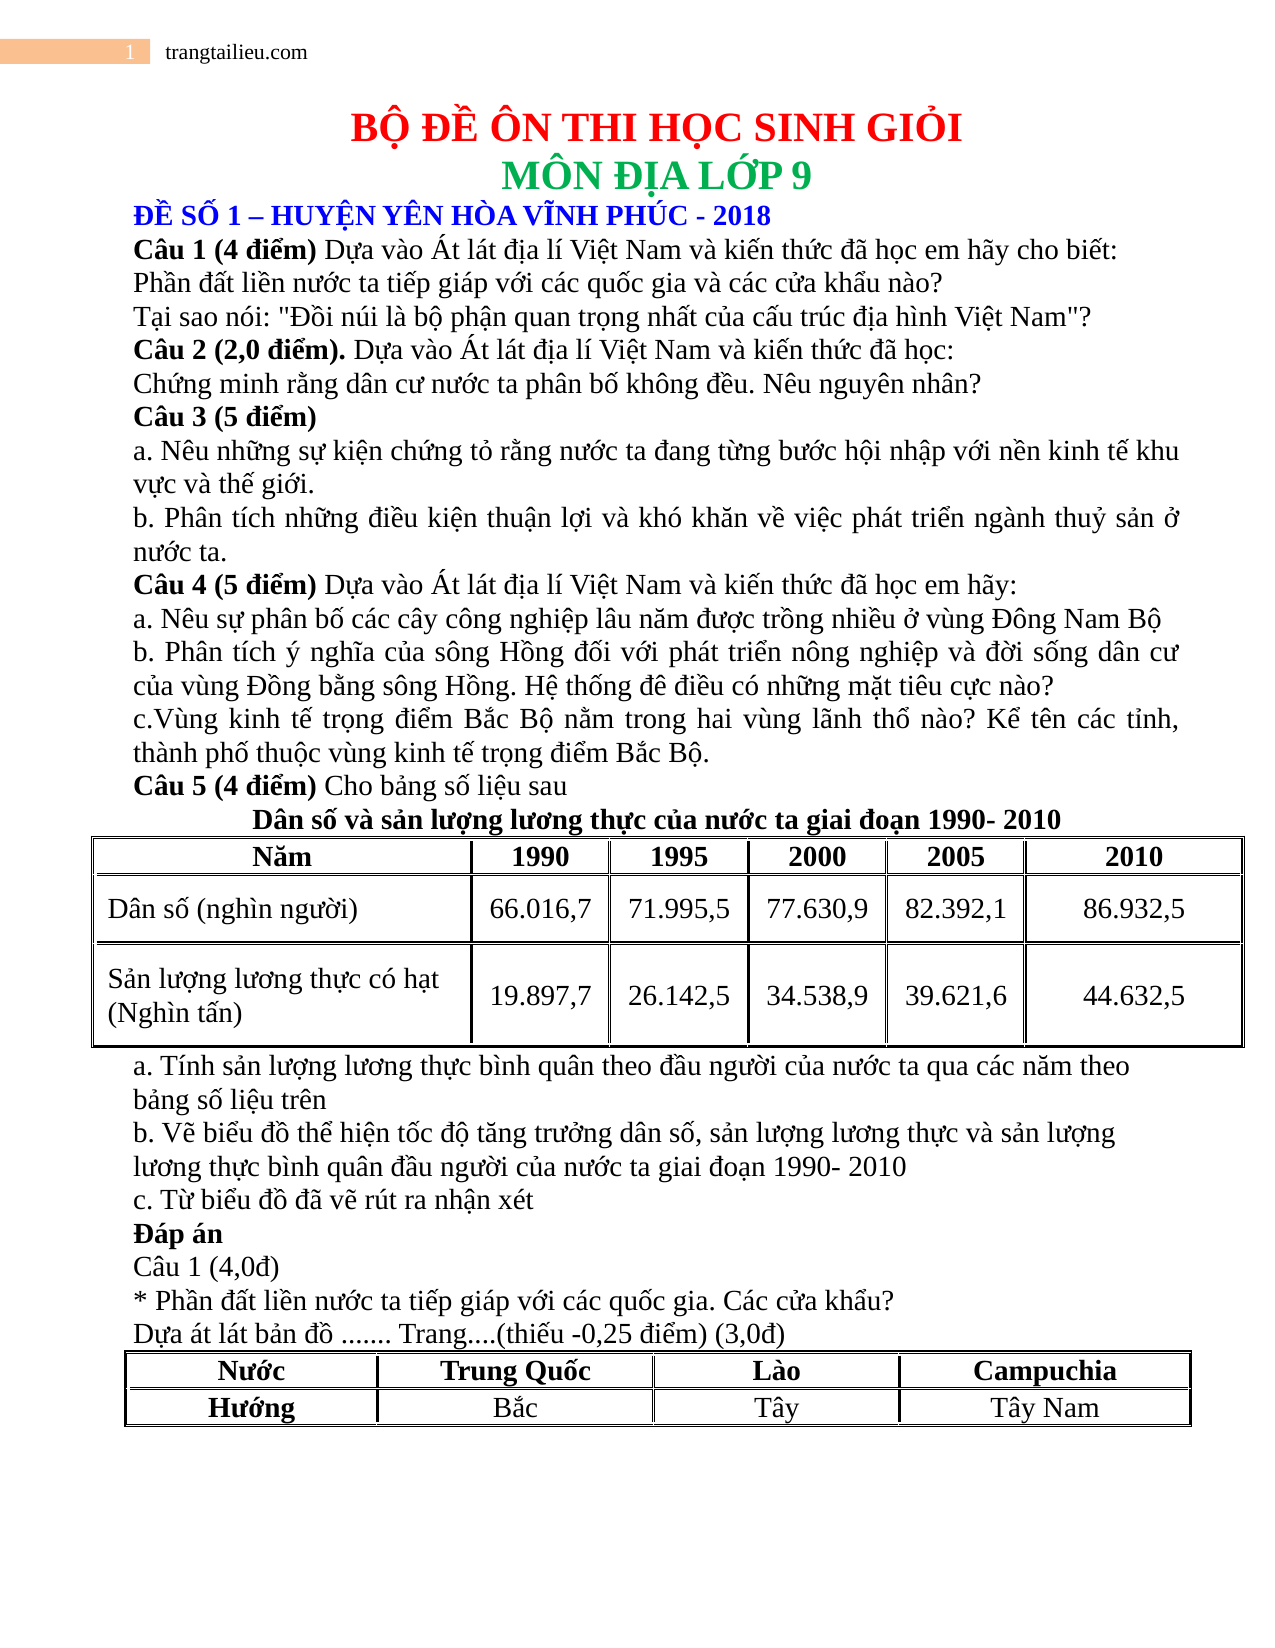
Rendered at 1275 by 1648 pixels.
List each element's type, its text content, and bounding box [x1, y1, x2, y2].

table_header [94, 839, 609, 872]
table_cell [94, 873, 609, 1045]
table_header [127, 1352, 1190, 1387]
text a. Nêu sự phân bố các cây công nghiệp lâu năm được trồng nhiều ở vùng Đông Nam Bộ [133, 601, 1181, 634]
text Câu 1 (4,0đ) [133, 1249, 1181, 1283]
text Tại sao nói: "Đồi núi là bộ phận quan trọng nhất của cấu trúc địa hình Việt Nam"? [133, 299, 1181, 332]
text BỘ ĐỀ ÔN THI HỌC SINH GIỎI [133, 102, 1181, 150]
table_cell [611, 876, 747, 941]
text MÔN ĐỊA LỚP 9 [133, 150, 1181, 198]
text Câu 2 (2,0 điểm). Dựa vào Át lát địa lí Việt Nam và kiến thức đã học: [133, 332, 1181, 366]
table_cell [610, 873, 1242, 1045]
text Câu 5 (4 điểm) Cho bảng số liệu sau [133, 768, 1181, 802]
text Dân số và sản lượng lương thực của nước ta giai đoạn 1990- 2010 [133, 802, 1181, 836]
text b. Vẽ biểu đồ thể hiện tốc độ tăng trưởng dân số, sản lượng lương thực và sản lượng lương thực bình quân đầu người của nước ta giai đoạn 1990- 2010 [133, 1115, 1181, 1182]
text ĐỀ SỐ 1 – HUYỆN YÊN HÒA VĨNH PHÚC - 2018 [133, 198, 1181, 232]
text c.Vùng kinh tế trọng điểm Bắc Bộ nằm trong hai vùng lãnh thổ nào? Kể tên các tỉnh, thành phố thuộc vùng kinh tế trọng điểm Bắc Bộ. [133, 701, 1181, 768]
text Chứng minh rằng dân cư nước ta phân bố không đều. Nêu nguyên nhân? [133, 366, 1181, 399]
text * Phần đất liền nước ta tiếp giáp với các quốc gia. Các cửa khẩu? [133, 1283, 1181, 1317]
text Dựa át lát bản đồ ....... Trang....(thiếu -0,25 điểm) (3,0đ) [133, 1317, 1181, 1350]
text b. Phân tích những điều kiện thuận lợi và khó khăn về việc phát triển ngành thuỷ sản ở nước ta. [133, 500, 1181, 567]
text a. Nêu những sự kiện chứng tỏ rằng nước ta đang từng bước hội nhập với nền kinh tế khu vực và thế giới. [133, 433, 1181, 500]
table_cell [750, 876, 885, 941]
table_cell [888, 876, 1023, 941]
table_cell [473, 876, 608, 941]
text Phần đất liền nước ta tiếp giáp với các quốc gia và các cửa khẩu nào? [133, 265, 1181, 299]
text Câu 1 (4 điểm) Dựa vào Át lát địa lí Việt Nam và kiến thức đã học em hãy cho biết: [133, 232, 1181, 265]
text Đáp án [133, 1216, 1181, 1249]
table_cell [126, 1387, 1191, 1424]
text b. Phân tích ý nghĩa của sông Hồng đối với phát triển nông nghiệp và đời sống dân cư của vùng Đồng bằng sông Hồng. Hệ thống đê điều có những mặt tiêu cực nào? [133, 634, 1181, 701]
text Câu 4 (5 điểm) Dựa vào Át lát địa lí Việt Nam và kiến thức đã học em hãy: [133, 567, 1181, 601]
text c. Từ biểu đồ đã vẽ rút ra nhận xét [133, 1182, 1181, 1216]
text a. Tính sản lượng lương thực bình quân theo đầu người của nước ta qua các năm theo bảng số liệu trên [133, 1048, 1181, 1115]
text Câu 3 (5 điểm) [133, 399, 1181, 433]
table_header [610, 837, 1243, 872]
